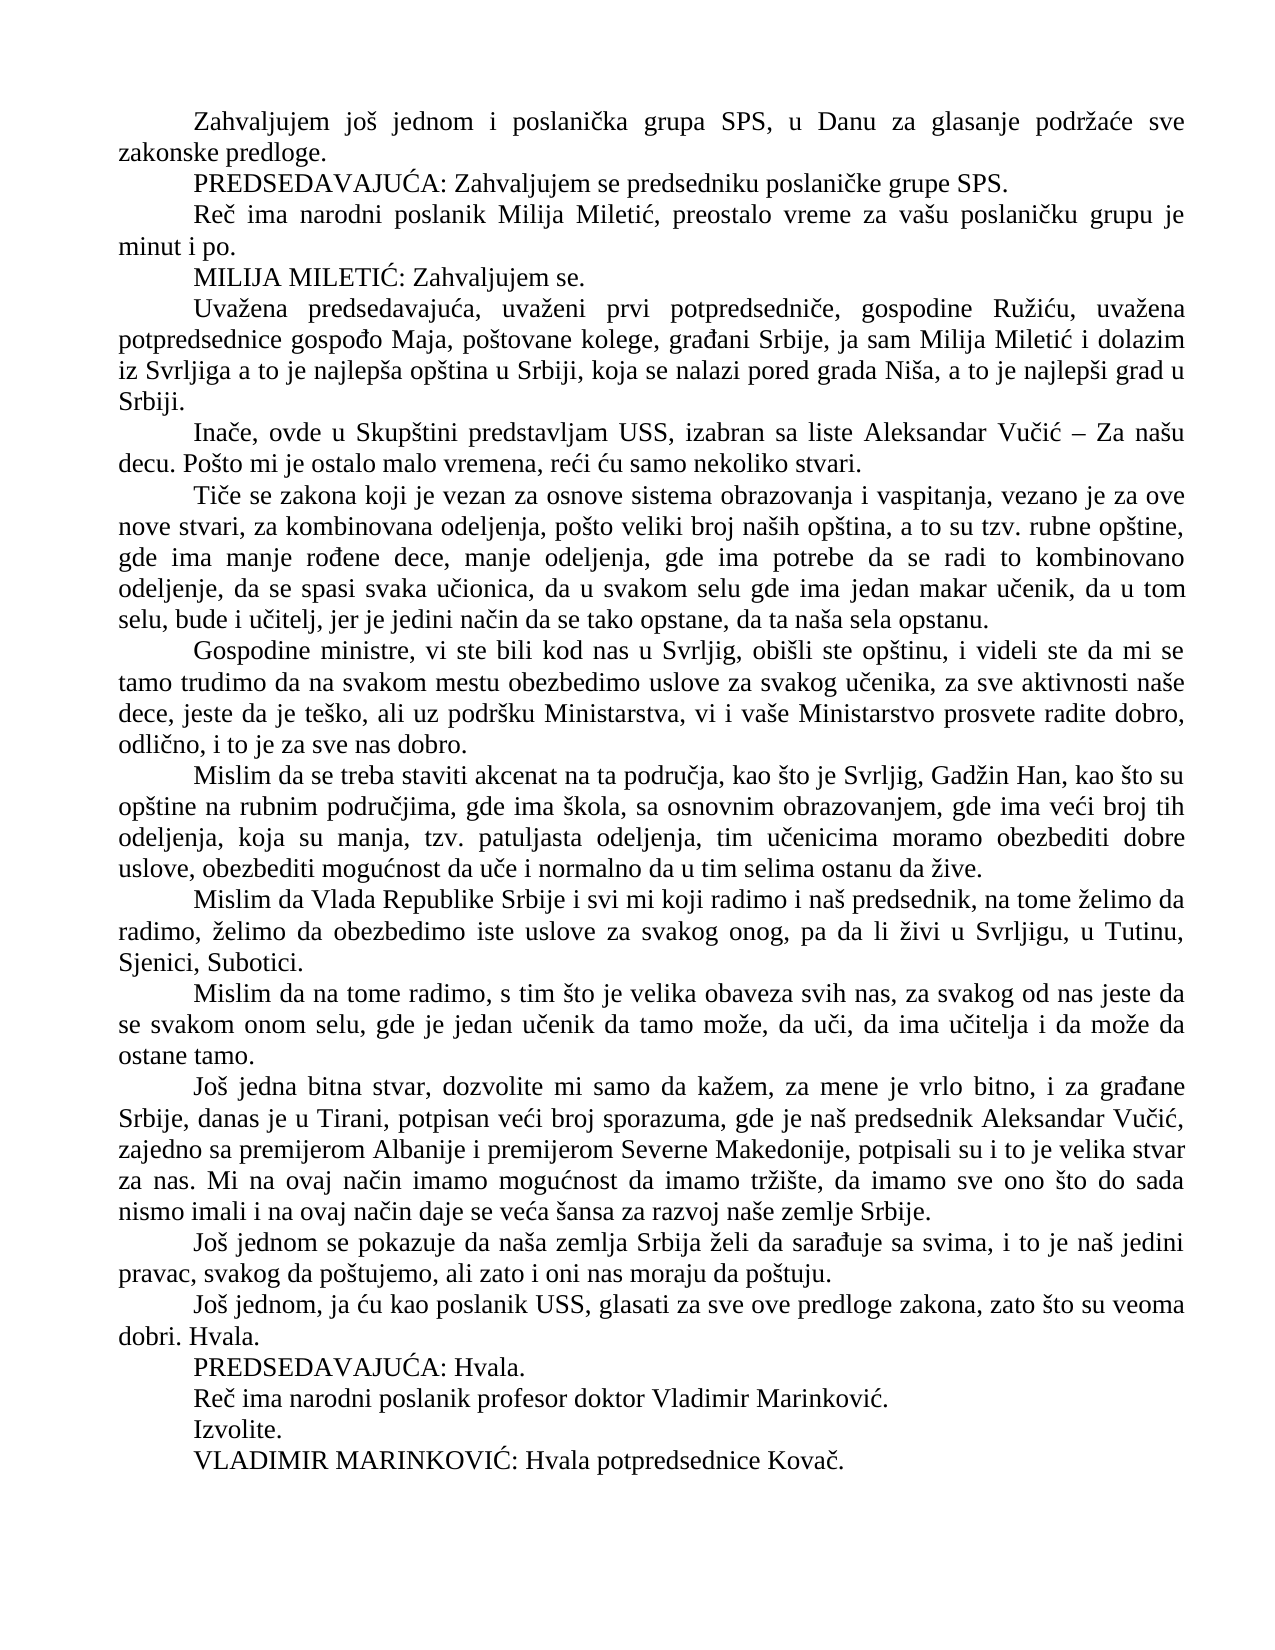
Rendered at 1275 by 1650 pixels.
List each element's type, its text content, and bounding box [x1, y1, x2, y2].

text MILIJA MILETIĆ: Zahvaljujem se. [118, 261, 1186, 292]
text Inače, ovde u Skupštini predstavljam USS, izabran sa liste Aleksandar Vučić – Za našu decu. Pošto mi je ostalo malo vremena, reći ću samo nekoliko stvari. [118, 416, 1186, 479]
text VLADIMIR MARINKOVIĆ: Hvala potpredsednice Kovač. [118, 1444, 1186, 1475]
text Još jednom, ja ću kao poslanik USS, glasati za sve ove predloge zakona, zato što su veoma dobri. Hvala. [118, 1288, 1186, 1351]
text Gospodine ministre, vi ste bili kod nas u Svrljig, obišli ste opštinu, i videli ste da mi se tamo trudimo da na svakom mestu obezbedimo uslove za svakog učenika, za sve aktivnosti naše dece, jeste da je teško, ali uz podršku Ministarstva, vi i vaše Ministarstvo prosvete radite dobro, odlično, i to je za sve nas dobro. [118, 634, 1186, 759]
text Uvažena predsedavajuća, uvaženi prvi potpredsedniče, gospodine Ružiću, uvažena potpredsednice gospođo Maja, poštovane kolege, građani Srbije, ja sam Milija Miletić i dolazim iz Svrljiga a to je najlepša opština u Srbiji, koja se nalazi pored grada Niša, a to je najlepši grad u Srbiji. [118, 292, 1186, 416]
text Tiče se zakona koji je vezan za osnove sistema obrazovanja i vaspitanja, vezano je za ove nove stvari, za kombinovana odeljenja, pošto veliki broj naših opština, a to su tzv. rubne opštine, gde ima manje rođene dece, manje odeljenja, gde ima potrebe da se radi to kombinovano odeljenje, da se spasi svaka učionica, da u svakom selu gde ima jedan makar učenik, da u tom selu, bude i učitelj, jer je jedini način da se tako opstane, da ta naša sela opstanu. [118, 479, 1186, 634]
text Još jedna bitna stvar, dozvolite mi samo da kažem, za mene je vrlo bitno, i za građane Srbije, danas je u Tirani, potpisan veći broj sporazuma, gde je naš predsednik Aleksandar Vučić, zajedno sa premijerom Albanije i premijerom Severne Makedonije, potpisali su i to je velika stvar za nas. Mi na ovaj način imamo mogućnost da imamo tržište, da imamo sve ono što do sada nismo imali i na ovaj način daje se veća šansa za razvoj naše zemlje Srbije. [118, 1071, 1186, 1226]
text Reč ima narodni poslanik profesor doktor Vladimir Marinković. [118, 1382, 1186, 1413]
text Zahvaljujem još jednom i poslanička grupa SPS, u Danu za glasanje podržaće sve zakonske predloge. [118, 105, 1186, 167]
text PREDSEDAVAJUĆA: Zahvaljujem se predsedniku poslaničke grupe SPS. [118, 167, 1186, 198]
text Još jednom se pokazuje da naša zemlja Srbija želi da sarađuje sa svima, i to je naš jedini pravac, svakog da poštujemo, ali zato i oni nas moraju da poštuju. [118, 1226, 1186, 1288]
text PREDSEDAVAJUĆA: Hvala. [118, 1351, 1186, 1382]
text Reč ima narodni poslanik Milija Miletić, preostalo vreme za vašu poslaničku grupu je minut i po. [118, 198, 1186, 261]
text Izvolite. [118, 1413, 1186, 1444]
text Mislim da Vlada Republike Srbije i svi mi koji radimo i naš predsednik, na tome želimo da radimo, želimo da obezbedimo iste uslove za svakog onog, pa da li živi u Svrljigu, u Tutinu, Sjenici, Subotici. [118, 884, 1186, 977]
text Mislim da na tome radimo, s tim što je velika obaveza svih nas, za svakog od nas jeste da se svakom onom selu, gde je jedan učenik da tamo može, da uči, da ima učitelja i da može da ostane tamo. [118, 977, 1186, 1071]
text Mislim da se treba staviti akcenat na ta područja, kao što je Svrljig, Gadžin Han, kao što su opštine na rubnim područjima, gde ima škola, sa osnovnim obrazovanjem, gde ima veći broj tih odeljenja, koja su manja, tzv. patuljasta odeljenja, tim učenicima moramo obezbediti dobre uslove, obezbediti mogućnost da uče i normalno da u tim selima ostanu da žive. [118, 759, 1186, 884]
